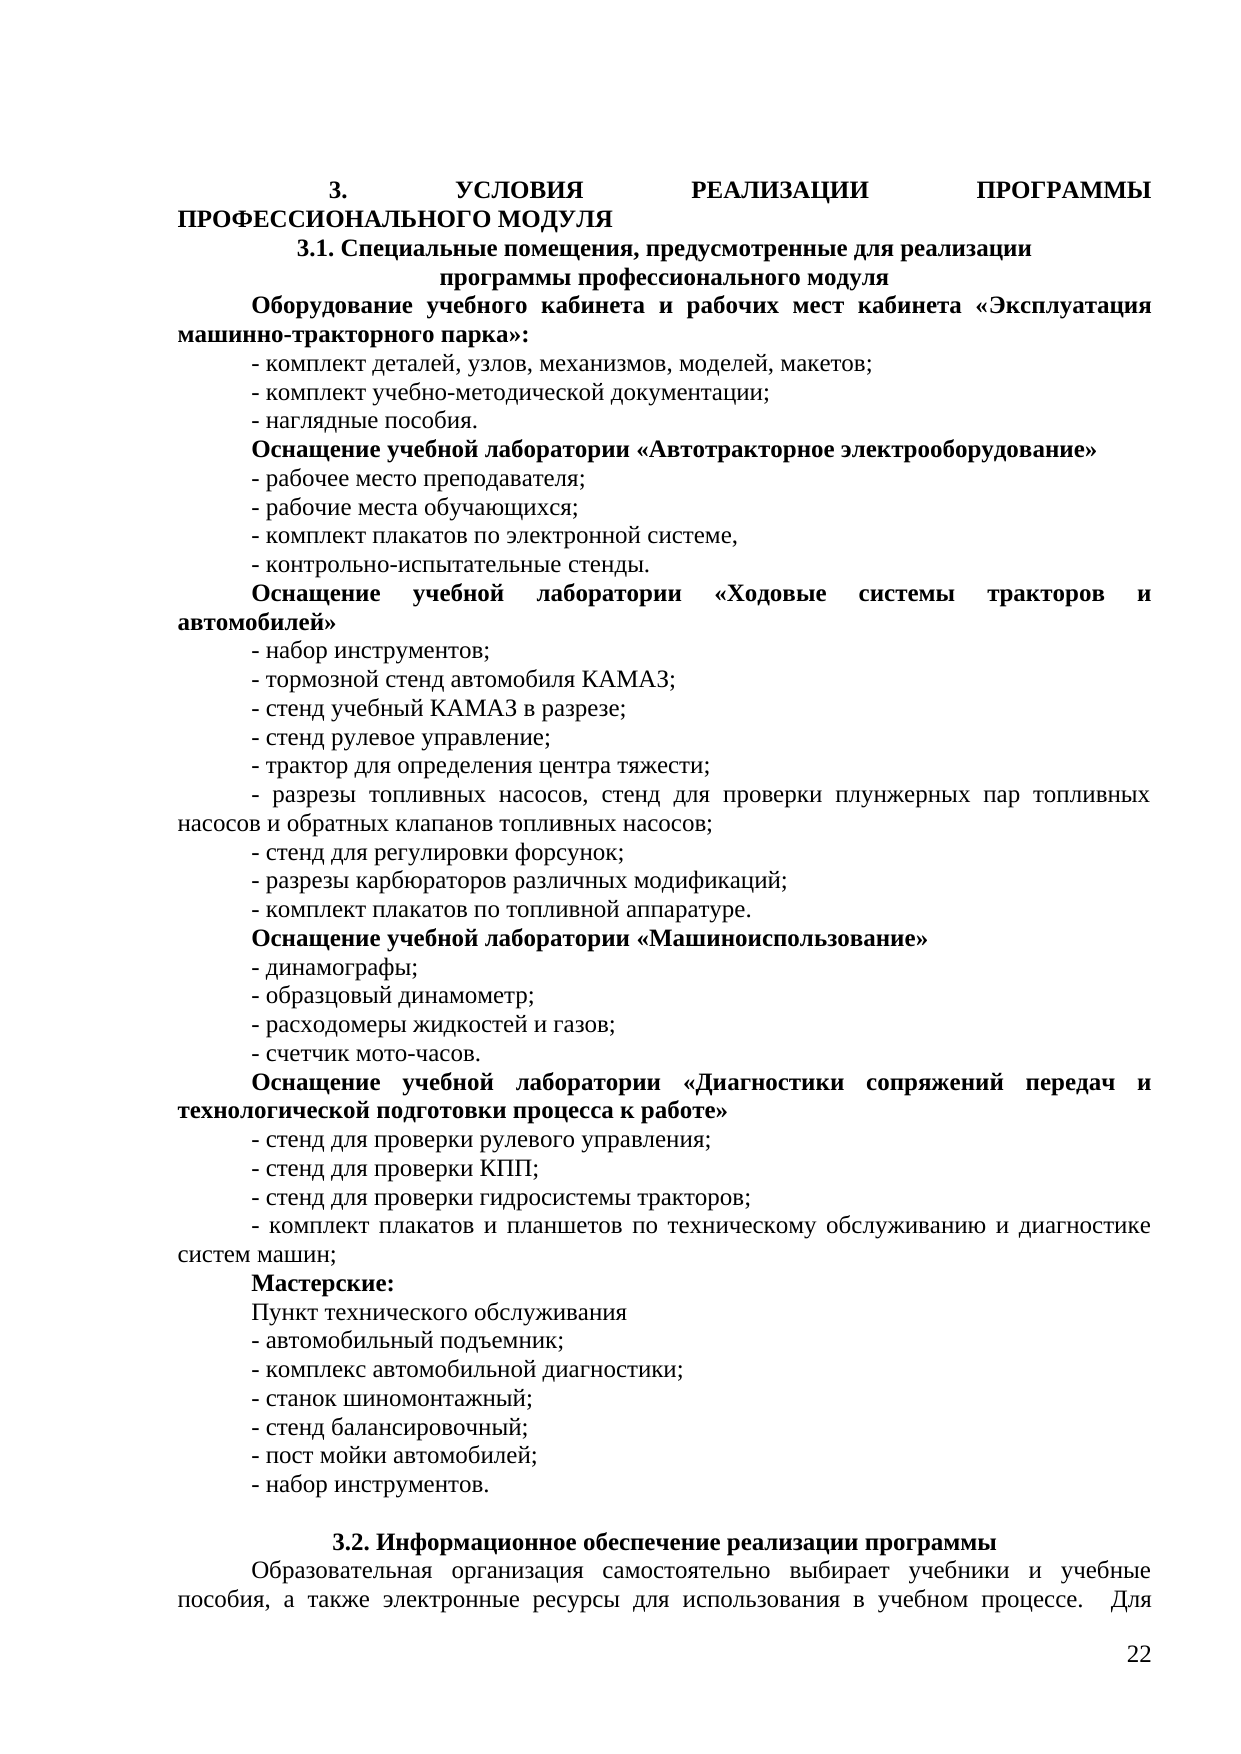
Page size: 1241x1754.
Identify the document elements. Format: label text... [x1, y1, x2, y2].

list - стенд для регулировки форсунок; [177, 837, 1152, 866]
list - рабочее место преподавателя; [177, 463, 1152, 492]
text Мастерские: [177, 1268, 1152, 1297]
text Пункт технического обслуживания [177, 1297, 1152, 1326]
list - расходомеры жидкостей и газов; [177, 1009, 1152, 1038]
list - комплект плакатов по топливной аппаратуре. [177, 894, 1152, 923]
list - комплект плакатов и планшетов по техническому обслуживанию и диагностике систем машин; [177, 1211, 1152, 1268]
list - трактор для определения центра тяжести; [177, 751, 1152, 779]
list - контрольно-испытательные стенды. [177, 549, 1152, 578]
list - стенд рулевое управление; [177, 722, 1152, 751]
list - рабочие места обучающихся; [177, 492, 1152, 521]
text Оборудование учебного кабинета и рабочих мест кабинета «Эксплуатация машинно-тракторного парка»: [177, 291, 1152, 348]
list - комплекс автомобильной диагностики; [177, 1354, 1152, 1383]
text Оснащение учебной лаборатории «Машиноиспользование» [177, 923, 1152, 952]
text Оснащение учебной лаборатории «Диагностики сопряжений передач и технологической подготовки процесса к работе» [177, 1067, 1152, 1124]
list - образцовый динамометр; [177, 981, 1152, 1009]
text 3. УСЛОВИЯ РЕАЛИЗАЦИИ ПРОГРАММЫ ПРОФЕССИОНАЛЬНОГО МОДУЛЯ [177, 176, 1152, 233]
text - комплект учебно-методической документации; [177, 377, 1152, 406]
text программы профессионального модуля [177, 262, 1152, 291]
list - набор инструментов; [177, 636, 1152, 664]
list - динамографы; [177, 952, 1152, 981]
list - разрезы топливных насосов, стенд для проверки плунжерных пар топливных насосов и обратных клапанов топливных насосов; [177, 779, 1152, 837]
list - набор инструментов. [177, 1469, 1152, 1498]
list - тормозной стенд автомобиля КАМАЗ; [177, 664, 1152, 693]
list - стенд для проверки гидросистемы тракторов; [177, 1182, 1152, 1211]
text 3.1. Специальные помещения, предусмотренные для реализации [177, 233, 1152, 262]
text - комплект деталей, узлов, механизмов, моделей, макетов; [177, 348, 1152, 377]
list - счетчик мото-часов. [177, 1038, 1152, 1067]
text Оснащение учебной лаборатории «Автотракторное электрооборудование» [177, 434, 1152, 463]
list - стенд для проверки рулевого управления; [177, 1124, 1152, 1153]
list - стенд балансировочный; [177, 1412, 1152, 1441]
text 3.2. Информационное обеспечение реализации программы [177, 1527, 1152, 1556]
text - автомобильный подъемник; [177, 1326, 1152, 1354]
list - стенд учебный КАМАЗ в разрезе; [177, 693, 1152, 722]
list - пост мойки автомобилей; [177, 1441, 1152, 1469]
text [177, 1556, 1152, 1613]
list - разрезы карбюраторов различных модификаций; [177, 866, 1152, 894]
text Оснащение учебной лаборатории «Ходовые системы тракторов и автомобилей» [177, 578, 1152, 636]
list - стенд для проверки КПП; [177, 1153, 1152, 1182]
text - наглядные пособия. [177, 406, 1152, 434]
list - комплект плакатов по электронной системе, [177, 521, 1152, 549]
list - станок шиномонтажный; [177, 1383, 1152, 1412]
